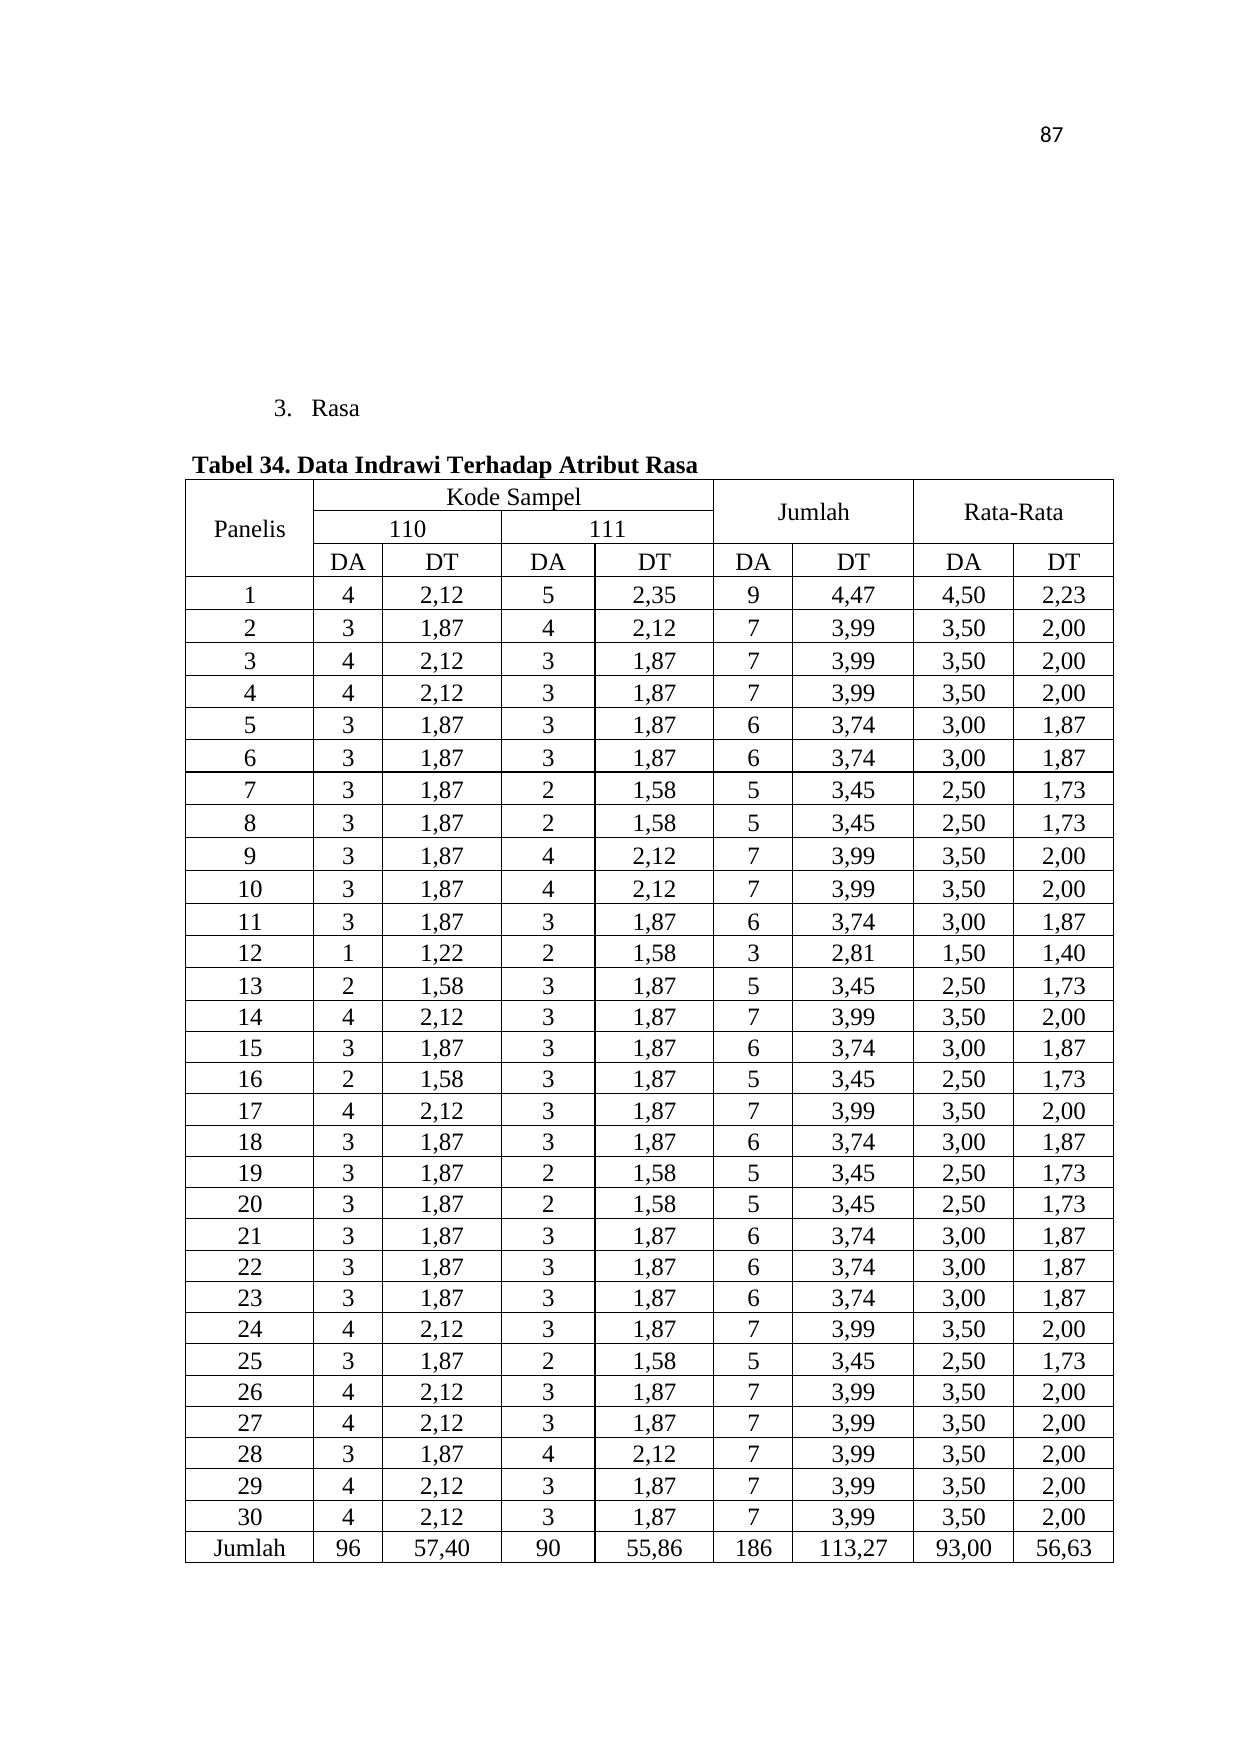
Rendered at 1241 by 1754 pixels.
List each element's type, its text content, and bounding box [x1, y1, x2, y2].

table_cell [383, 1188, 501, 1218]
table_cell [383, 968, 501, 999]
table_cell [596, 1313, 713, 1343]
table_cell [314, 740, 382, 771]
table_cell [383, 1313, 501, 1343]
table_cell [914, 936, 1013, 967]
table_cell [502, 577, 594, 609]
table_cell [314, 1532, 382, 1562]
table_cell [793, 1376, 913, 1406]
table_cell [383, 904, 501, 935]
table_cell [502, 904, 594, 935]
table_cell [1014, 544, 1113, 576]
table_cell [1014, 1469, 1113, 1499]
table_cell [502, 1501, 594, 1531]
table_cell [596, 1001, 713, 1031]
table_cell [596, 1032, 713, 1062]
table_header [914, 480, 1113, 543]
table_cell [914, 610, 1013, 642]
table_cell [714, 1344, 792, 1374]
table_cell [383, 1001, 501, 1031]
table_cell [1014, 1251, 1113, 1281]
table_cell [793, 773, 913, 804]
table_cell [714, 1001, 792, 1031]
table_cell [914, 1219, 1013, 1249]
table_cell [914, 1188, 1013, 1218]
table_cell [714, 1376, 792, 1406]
list Rasa [274, 393, 1063, 422]
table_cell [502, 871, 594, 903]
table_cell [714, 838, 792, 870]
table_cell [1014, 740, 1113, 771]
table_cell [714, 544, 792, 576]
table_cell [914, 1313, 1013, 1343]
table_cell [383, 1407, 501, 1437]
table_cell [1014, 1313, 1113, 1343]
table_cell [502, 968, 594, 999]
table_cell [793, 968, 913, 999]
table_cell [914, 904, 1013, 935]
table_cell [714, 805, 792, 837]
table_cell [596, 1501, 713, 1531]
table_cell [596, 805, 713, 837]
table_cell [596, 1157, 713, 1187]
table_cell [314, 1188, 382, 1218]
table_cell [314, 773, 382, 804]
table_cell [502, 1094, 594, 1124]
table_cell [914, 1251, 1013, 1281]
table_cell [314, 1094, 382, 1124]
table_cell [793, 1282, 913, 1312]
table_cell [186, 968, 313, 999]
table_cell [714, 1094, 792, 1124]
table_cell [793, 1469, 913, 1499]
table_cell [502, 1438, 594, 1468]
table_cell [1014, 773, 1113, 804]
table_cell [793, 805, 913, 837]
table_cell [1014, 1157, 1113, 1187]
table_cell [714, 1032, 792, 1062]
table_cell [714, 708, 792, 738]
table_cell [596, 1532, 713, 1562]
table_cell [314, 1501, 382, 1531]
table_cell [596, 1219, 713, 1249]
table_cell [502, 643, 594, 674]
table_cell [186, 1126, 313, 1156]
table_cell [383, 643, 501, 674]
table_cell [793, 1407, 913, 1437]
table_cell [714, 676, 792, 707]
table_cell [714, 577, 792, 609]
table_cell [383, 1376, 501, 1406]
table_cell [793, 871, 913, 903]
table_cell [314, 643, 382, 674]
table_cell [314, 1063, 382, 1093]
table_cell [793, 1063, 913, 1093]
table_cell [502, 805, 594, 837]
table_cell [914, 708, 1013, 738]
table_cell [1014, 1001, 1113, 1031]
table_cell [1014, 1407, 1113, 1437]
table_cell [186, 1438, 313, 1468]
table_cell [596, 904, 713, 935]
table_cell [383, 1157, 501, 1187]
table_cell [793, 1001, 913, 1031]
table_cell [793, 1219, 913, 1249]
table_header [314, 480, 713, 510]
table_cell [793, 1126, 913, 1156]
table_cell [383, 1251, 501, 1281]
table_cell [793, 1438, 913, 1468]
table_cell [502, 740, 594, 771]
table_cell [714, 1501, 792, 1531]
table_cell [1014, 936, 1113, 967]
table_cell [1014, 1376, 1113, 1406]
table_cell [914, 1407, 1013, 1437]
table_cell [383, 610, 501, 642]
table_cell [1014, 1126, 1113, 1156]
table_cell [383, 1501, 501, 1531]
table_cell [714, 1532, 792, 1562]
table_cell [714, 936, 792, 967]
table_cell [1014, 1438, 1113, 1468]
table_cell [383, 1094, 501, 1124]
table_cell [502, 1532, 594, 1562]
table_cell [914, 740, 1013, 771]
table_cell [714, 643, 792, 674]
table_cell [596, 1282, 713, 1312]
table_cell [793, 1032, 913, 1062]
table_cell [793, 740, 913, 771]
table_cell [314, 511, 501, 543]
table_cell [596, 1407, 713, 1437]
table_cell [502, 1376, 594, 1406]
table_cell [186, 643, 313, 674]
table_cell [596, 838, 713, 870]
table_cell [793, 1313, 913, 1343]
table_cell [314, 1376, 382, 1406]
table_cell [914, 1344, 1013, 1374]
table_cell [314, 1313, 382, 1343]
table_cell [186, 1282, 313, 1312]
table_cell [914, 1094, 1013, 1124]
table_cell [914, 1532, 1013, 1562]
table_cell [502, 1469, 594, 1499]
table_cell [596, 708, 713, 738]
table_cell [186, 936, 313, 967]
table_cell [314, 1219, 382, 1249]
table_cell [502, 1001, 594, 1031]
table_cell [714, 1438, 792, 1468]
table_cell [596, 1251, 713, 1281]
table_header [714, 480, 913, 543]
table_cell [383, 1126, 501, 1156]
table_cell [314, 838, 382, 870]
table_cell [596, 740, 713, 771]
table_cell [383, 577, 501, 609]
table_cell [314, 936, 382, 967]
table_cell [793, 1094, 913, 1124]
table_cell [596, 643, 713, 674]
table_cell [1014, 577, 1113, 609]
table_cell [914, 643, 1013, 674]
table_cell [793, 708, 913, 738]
text Tabel 34. Data Indrawi Terhadap Atribut Rasa [192, 450, 1063, 479]
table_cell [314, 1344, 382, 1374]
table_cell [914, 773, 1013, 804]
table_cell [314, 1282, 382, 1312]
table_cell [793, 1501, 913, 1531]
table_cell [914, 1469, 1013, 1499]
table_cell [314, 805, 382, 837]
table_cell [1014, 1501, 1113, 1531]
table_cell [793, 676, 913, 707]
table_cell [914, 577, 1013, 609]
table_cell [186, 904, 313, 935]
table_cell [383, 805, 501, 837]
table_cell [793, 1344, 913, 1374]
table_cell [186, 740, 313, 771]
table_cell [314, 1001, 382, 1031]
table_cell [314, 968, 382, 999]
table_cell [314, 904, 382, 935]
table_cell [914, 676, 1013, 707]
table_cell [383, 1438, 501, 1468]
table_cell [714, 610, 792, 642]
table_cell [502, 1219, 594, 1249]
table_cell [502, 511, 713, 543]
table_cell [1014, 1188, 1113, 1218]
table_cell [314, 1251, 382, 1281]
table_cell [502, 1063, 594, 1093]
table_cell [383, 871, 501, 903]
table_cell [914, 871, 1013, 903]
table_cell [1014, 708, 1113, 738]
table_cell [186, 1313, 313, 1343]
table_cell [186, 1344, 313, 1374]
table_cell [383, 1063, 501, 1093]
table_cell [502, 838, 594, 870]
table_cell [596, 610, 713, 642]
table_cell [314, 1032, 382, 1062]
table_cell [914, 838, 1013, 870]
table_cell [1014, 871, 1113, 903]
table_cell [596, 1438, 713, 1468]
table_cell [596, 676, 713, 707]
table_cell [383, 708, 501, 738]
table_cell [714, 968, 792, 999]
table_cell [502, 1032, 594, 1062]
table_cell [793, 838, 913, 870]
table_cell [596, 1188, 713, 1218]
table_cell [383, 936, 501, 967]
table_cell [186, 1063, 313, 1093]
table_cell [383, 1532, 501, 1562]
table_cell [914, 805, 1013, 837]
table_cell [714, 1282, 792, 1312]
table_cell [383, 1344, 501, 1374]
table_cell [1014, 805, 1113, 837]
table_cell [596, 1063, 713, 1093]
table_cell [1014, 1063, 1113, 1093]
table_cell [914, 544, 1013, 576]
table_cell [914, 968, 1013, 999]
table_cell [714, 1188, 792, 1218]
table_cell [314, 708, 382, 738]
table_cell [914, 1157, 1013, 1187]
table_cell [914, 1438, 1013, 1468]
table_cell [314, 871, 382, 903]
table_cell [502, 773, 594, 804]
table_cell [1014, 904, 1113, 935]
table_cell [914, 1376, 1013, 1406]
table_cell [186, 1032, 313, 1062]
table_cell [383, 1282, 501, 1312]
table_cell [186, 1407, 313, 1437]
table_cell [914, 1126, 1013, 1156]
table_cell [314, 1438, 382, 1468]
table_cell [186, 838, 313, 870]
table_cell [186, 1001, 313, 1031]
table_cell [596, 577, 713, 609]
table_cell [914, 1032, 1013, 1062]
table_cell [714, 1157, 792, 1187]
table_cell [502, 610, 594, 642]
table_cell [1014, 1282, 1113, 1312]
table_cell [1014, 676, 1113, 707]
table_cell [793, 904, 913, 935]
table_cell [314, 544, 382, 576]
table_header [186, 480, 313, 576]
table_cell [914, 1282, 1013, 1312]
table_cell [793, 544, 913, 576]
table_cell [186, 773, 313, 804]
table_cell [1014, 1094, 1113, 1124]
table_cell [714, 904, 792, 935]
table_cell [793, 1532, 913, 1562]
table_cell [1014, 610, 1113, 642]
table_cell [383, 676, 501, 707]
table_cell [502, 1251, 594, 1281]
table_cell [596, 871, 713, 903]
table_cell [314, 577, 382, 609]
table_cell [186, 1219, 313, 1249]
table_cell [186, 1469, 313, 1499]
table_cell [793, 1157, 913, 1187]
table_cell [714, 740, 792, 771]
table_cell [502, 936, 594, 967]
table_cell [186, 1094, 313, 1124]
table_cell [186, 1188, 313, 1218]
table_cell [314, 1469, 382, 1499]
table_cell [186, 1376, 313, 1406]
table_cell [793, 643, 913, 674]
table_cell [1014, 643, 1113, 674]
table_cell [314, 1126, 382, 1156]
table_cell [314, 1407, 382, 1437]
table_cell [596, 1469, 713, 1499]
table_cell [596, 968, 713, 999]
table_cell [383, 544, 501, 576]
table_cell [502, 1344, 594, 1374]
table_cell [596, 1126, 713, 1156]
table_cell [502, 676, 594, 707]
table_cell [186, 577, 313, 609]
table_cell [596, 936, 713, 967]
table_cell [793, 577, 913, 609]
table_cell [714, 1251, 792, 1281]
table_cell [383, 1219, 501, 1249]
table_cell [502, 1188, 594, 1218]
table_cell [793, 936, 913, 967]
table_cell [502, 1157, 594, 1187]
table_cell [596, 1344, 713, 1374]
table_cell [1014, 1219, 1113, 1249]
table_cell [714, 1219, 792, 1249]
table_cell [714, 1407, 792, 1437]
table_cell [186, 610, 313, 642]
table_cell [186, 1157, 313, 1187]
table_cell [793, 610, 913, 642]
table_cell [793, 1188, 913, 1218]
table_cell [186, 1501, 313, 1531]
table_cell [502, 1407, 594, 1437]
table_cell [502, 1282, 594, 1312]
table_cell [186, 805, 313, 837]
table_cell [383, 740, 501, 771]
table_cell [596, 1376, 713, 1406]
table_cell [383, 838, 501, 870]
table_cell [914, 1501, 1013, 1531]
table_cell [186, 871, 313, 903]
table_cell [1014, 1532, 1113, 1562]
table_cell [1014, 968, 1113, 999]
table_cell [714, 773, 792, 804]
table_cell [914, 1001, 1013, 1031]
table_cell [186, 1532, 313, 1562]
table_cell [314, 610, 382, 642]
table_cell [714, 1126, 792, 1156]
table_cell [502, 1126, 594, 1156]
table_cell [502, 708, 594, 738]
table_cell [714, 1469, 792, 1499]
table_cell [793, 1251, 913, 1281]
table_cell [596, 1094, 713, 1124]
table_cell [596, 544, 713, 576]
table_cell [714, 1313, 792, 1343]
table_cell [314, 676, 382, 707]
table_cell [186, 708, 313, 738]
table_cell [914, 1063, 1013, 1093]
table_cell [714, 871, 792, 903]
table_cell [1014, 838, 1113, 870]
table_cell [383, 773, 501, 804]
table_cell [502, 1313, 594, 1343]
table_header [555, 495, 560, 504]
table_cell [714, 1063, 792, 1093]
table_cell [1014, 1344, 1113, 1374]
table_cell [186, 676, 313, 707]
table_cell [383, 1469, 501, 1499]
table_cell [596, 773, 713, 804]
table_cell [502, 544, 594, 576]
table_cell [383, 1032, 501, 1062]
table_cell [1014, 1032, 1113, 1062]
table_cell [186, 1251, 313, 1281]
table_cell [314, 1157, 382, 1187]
